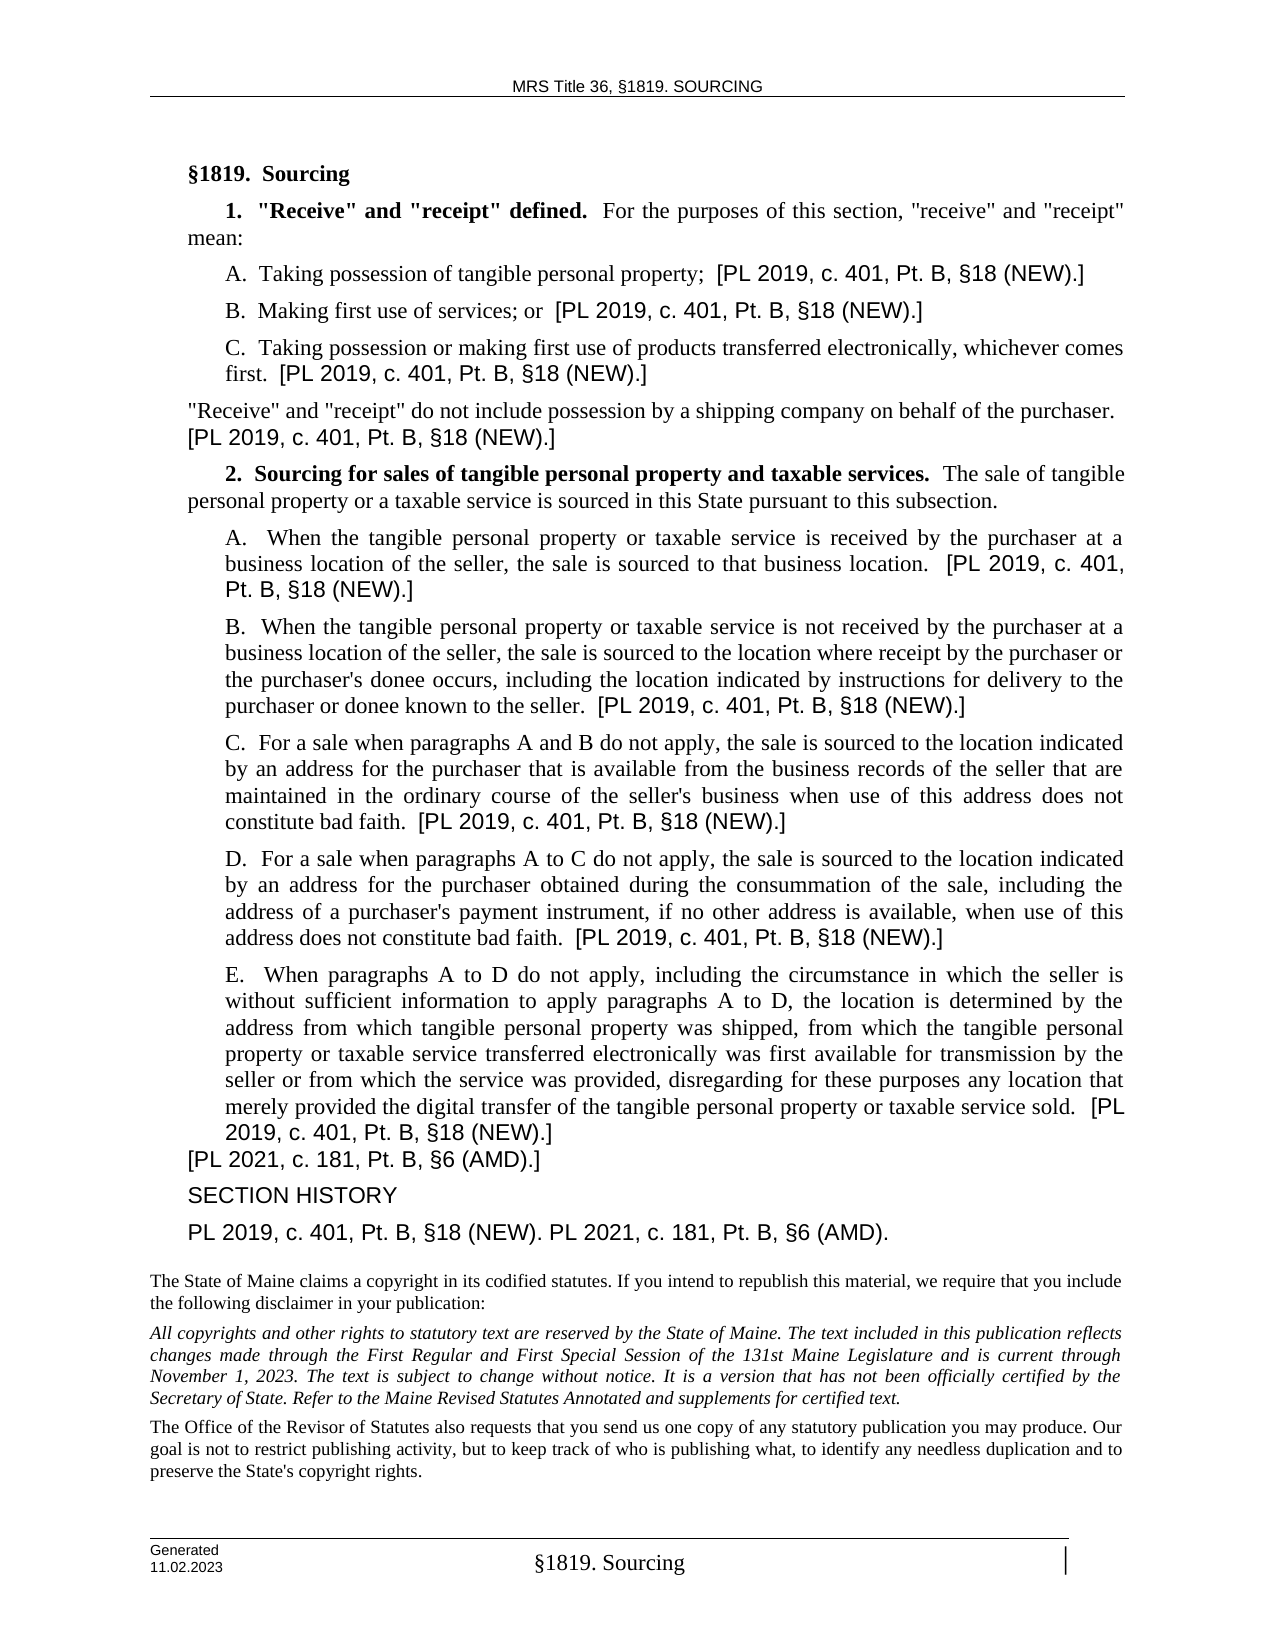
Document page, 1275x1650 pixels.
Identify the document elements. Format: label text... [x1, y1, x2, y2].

text E. When paragraphs A to D do not apply, including the circumstance in which the seller is without sufficient information to apply paragraphs A to D, the location is determined by the address from which tangible personal property was shipped, from which the tangible personal property or taxable service transferred electronically was first available for transmission by the seller or from which the service was provided, disregarding for these purposes any location that merely provided the digital transfer of the tangible personal property or taxable service sold. [PL 2019, c. 401, Pt. B, §18 (NEW).] [225, 961, 1125, 1146]
text [PL 2019, c. 401, Pt. B, §18 (NEW).] [187, 424, 1125, 450]
text 2. Sourcing for sales of tangible personal property and taxable services. The sale of tangible personal property or a taxable service is sourced in this State pursuant to this subsection. [187, 460, 1125, 513]
text B. Making first use of services; or [PL 2019, c. 401, Pt. B, §18 (NEW).] [225, 297, 1125, 324]
text C. For a sale when paragraphs A and B do not apply, the sale is sourced to the location indicated by an address for the purchaser that is available from the business records of the seller that are maintained in the ordinary course of the seller's business when use of this address does not constitute bad faith. [PL 2019, c. 401, Pt. B, §18 (NEW).] [225, 729, 1125, 834]
text "Receive" and "receipt" do not include possession by a shipping company on behalf of the purchaser. [187, 397, 1125, 424]
text The Office of the Revisor of Statutes also requests that you send us one copy of any statutory publication you may produce. Our goal is not to restrict publishing activity, but to keep track of who is publishing what, to identify any needless duplication and to preserve the State's copyright rights. [150, 1416, 1125, 1481]
text All copyrights and other rights to statutory text are reserved by the State of Maine. The text included in this publication reflects changes made through the First Regular and First Special Session of the 131st Maine Legislature and is current through November 1, 2023 . The text is subject to change without notice. It is a version that has not been officially certified by the Secretary of State. Refer to the Maine Revised Statutes Annotated and supplements for certified text. [150, 1322, 1125, 1408]
text §1819. Sourcing [187, 160, 1125, 187]
text A. When the tangible personal property or taxable service is received by the purchaser at a business location of the seller, the sale is sourced to that business location. [PL 2019, c. 401, Pt. B, §18 (NEW).] [225, 523, 1125, 603]
text D. For a sale when paragraphs A to C do not apply, the sale is sourced to the location indicated by an address for the purchaser obtained during the consummation of the sale, including the address of a purchaser's payment instrument, if no other address is available, when use of this address does not constitute bad faith. [PL 2019, c. 401, Pt. B, §18 (NEW).] [225, 845, 1125, 951]
text A. Taking possession of tangible personal property; [PL 2019, c. 401, Pt. B, §18 (NEW).] [225, 260, 1125, 287]
text [PL 2021, c. 181, Pt. B, §6 (AMD).] [187, 1146, 1125, 1172]
text The State of Maine claims a copyright in its codified statutes. If you intend to republish this material, we require that you include the following disclaimer in your publication: [150, 1270, 1125, 1313]
text C. Taking possession or making first use of products transferred electronically, whichever comes first. [PL 2019, c. 401, Pt. B, §18 (NEW).] [225, 334, 1125, 387]
text SECTION HISTORY [187, 1182, 1125, 1209]
text 1. "Receive" and "receipt" defined. For the purposes of this section, "receive" and "receipt" mean: [187, 197, 1125, 250]
text PL 2019, c. 401, Pt. B, §18 (NEW). PL 2021, c. 181, Pt. B, §6 (AMD). [187, 1219, 1125, 1245]
text B. When the tangible personal property or taxable service is not received by the purchaser at a business location of the seller, the sale is sourced to the location where receipt by the purchaser or the purchaser's donee occurs, including the location indicated by instructions for delivery to the purchaser or donee known to the seller. [PL 2019, c. 401, Pt. B, §18 (NEW).] [225, 613, 1125, 719]
